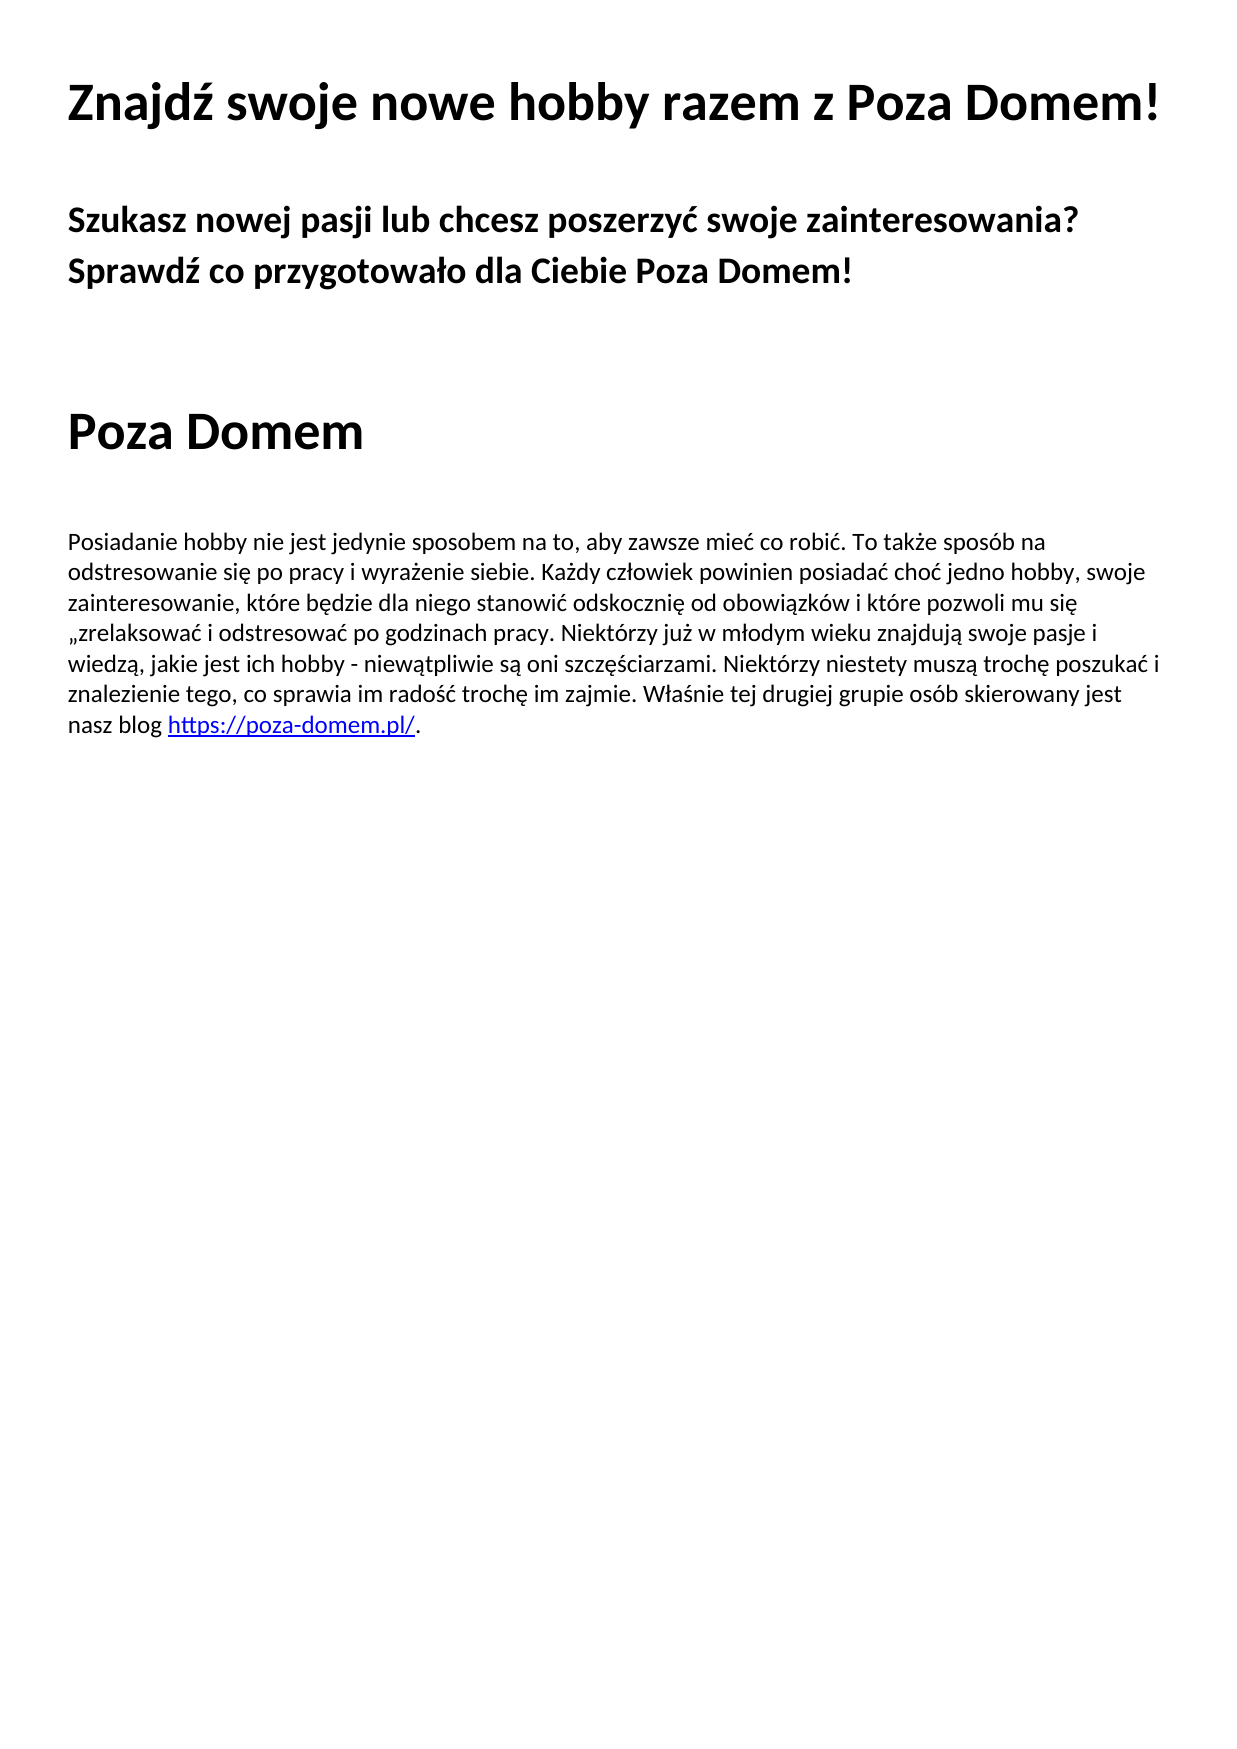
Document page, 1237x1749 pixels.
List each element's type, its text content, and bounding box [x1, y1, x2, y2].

text Szukasz nowej pasji lub chcesz poszerzyć swoje zainteresowania? Sprawdź co przygotowało dla Ciebie Poza Domem! [68, 196, 1169, 293]
text Znajdź swoje nowe hobby razem z Poza Domem! [68, 68, 1169, 134]
text Poza Domem [68, 397, 1169, 463]
text Posiadanie hobby nie jest jedynie sposobem na to, aby zawsze mieć co robić. To także sposób na odstresowanie się po pracy i wyrażenie siebie. Każdy człowiek powinien posiadać choć jedno hobby, swoje zainteresowanie, które będzie dla niego stanowić odskocznię od obowiązków i które pozwoli mu się „zrelaksować i odstresować po godzinach pracy. Niektórzy już w młodym wieku znajdują swoje pasje i wiedzą, jakie jest ich hobby - niewątpliwie są oni szczęściarzami. Niektórzy niestety muszą trochę poszukać i znalezienie tego, co sprawia im radość trochę im zajmie. Właśnie tej drugiej grupie osób skierowany jest nasz blog https://poza-domem.pl/. [68, 526, 1169, 739]
